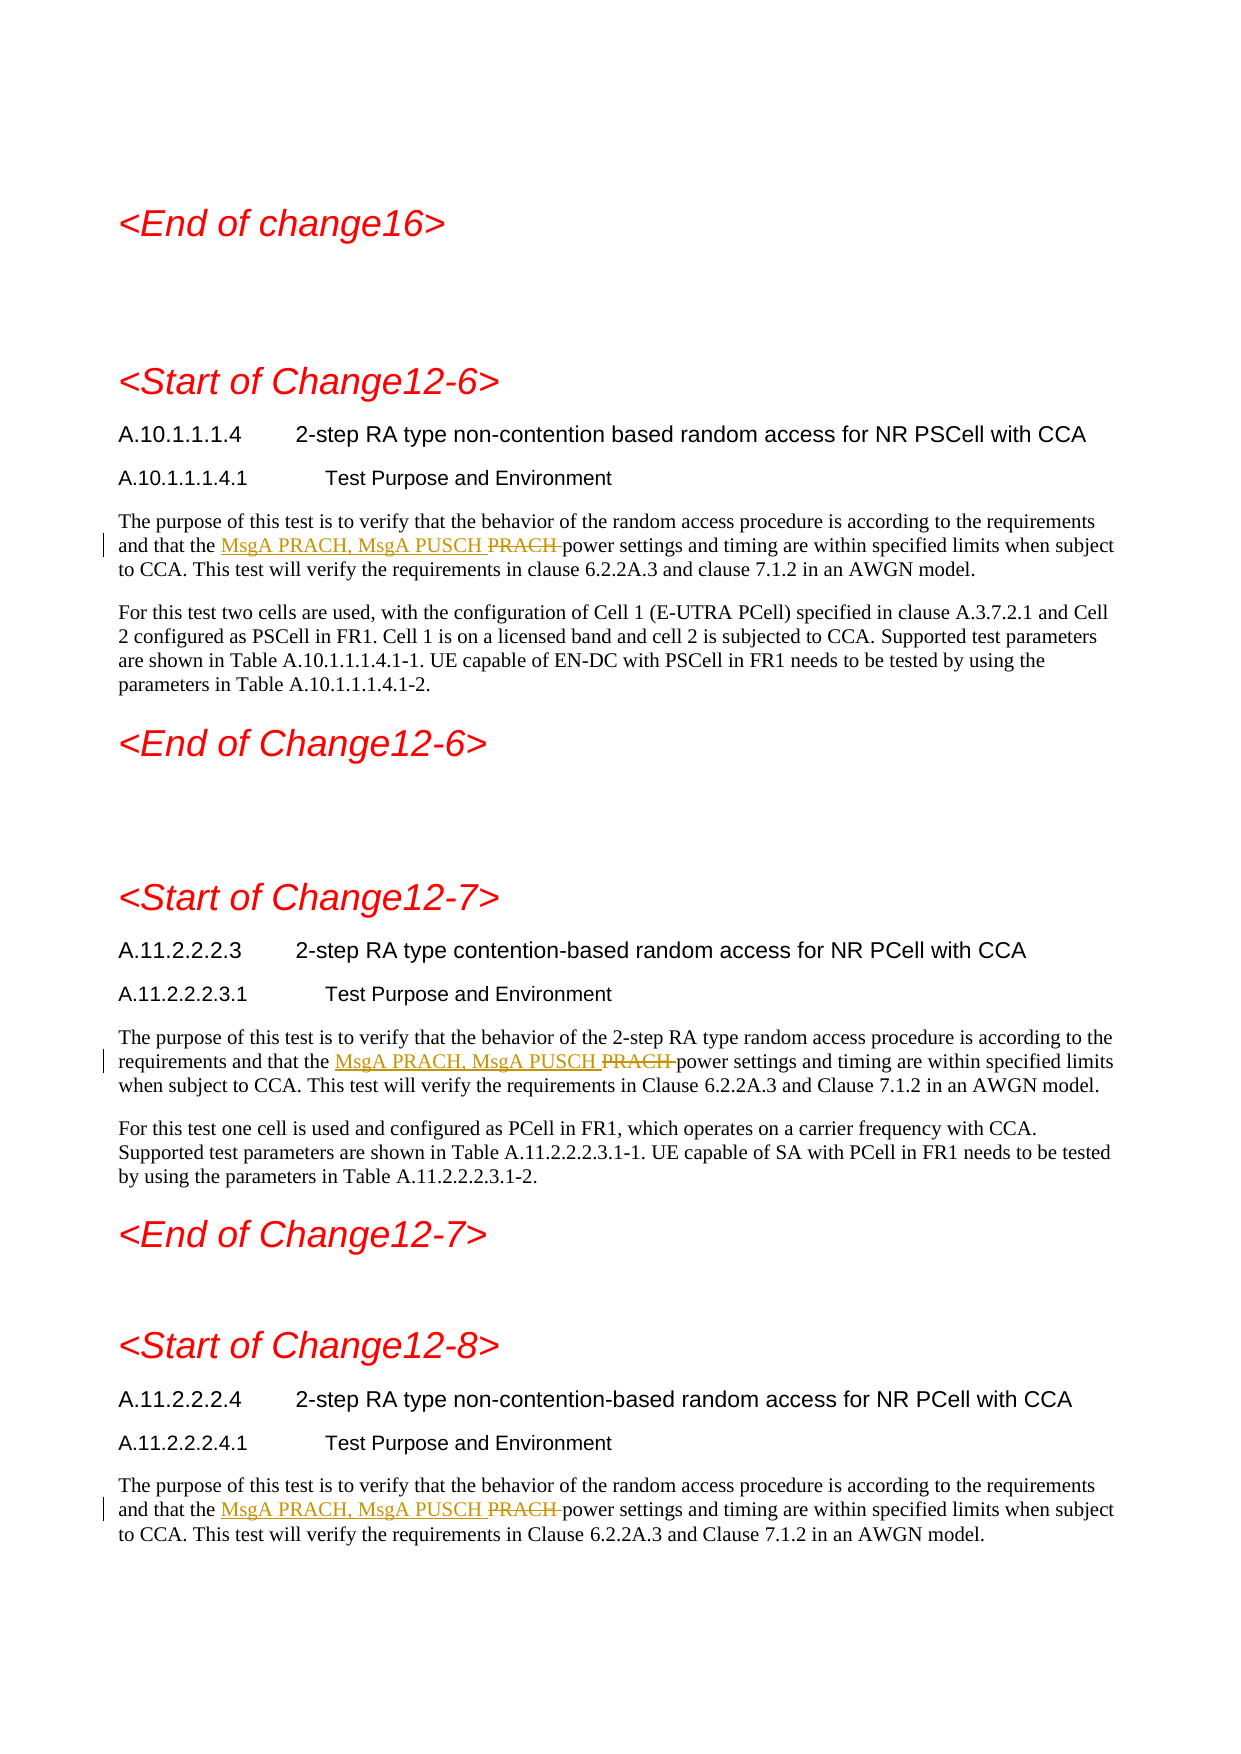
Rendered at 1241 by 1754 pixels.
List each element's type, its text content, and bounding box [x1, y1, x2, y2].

text <End of Change12-6> [118, 721, 1122, 764]
subtitle A.11.2.2.2.3 2-step RA type contention-based random access for NR PCell with CCA [118, 937, 1122, 963]
text The purpose of this test is to verify that the behavior of the random access procedure is according to the requirements and that the power settings and timing are within specified limits when subject to CCA. This test will verify the requirements in Clause 6.2.2A.3 and Clause 7.1.2 in an AWGN model. [118, 1473, 1122, 1546]
text The purpose of this test is to verify that the behavior of the 2-step RA type random access procedure is according to the requirements and that the power settings and timing are within specified limits when subject to CCA. This test will verify the requirements in Clause 6.2.2A.3 and Clause 7.1.2 in an AWGN model. [118, 1024, 1122, 1097]
text <End of Change12-7> [118, 1213, 1122, 1256]
text <Start of Change12-7> [118, 875, 1122, 918]
text <Start of Change12-6> [118, 359, 1122, 402]
text For this test one cell is used and configured as PCell in FR1, which operates on a carrier frequency with CCA. Supported test parameters are shown in Table A.11.2.2.2.3.1-1. UE capable of SA with PCell in FR1 needs to be tested by using the parameters in Table A.11.2.2.2.3.1-2. [118, 1116, 1122, 1188]
text For this test two cells are used, with the configuration of Cell 1 (E-UTRA PCell) specified in clause A.3.7.2.1 and Cell 2 configured as PSCell in FR1. Cell 1 is on a licensed band and cell 2 is subjected to CCA. Supported test parameters are shown in Table A.10.1.1.1.4.1-1. UE capable of EN-DC with PSCell in FR1 needs to be tested by using the parameters in Table A.10.1.1.1.4.1-2. [118, 600, 1122, 696]
subtitle A.10.1.1.1.4.1 Test Purpose and Environment [118, 466, 1122, 490]
subtitle A.10.1.1.1.4 2-step RA type non-contention based random access for NR PSCell with CCA [118, 421, 1122, 447]
subtitle A.11.2.2.2.4 2-step RA type non-contention-based random access for NR PCell with CCA [118, 1386, 1122, 1412]
subtitle A.11.2.2.2.3.1 Test Purpose and Environment [118, 982, 1122, 1006]
text The purpose of this test is to verify that the behavior of the random access procedure is according to the requirements and that the power settings and timing are within specified limits when subject to CCA. This test will verify the requirements in clause 6.2.2A.3 and clause 7.1.2 in an AWGN model. [118, 509, 1122, 581]
text <End of change16> [118, 201, 1122, 244]
subtitle A.11.2.2.2.4.1 Test Purpose and Environment [118, 1431, 1122, 1454]
text <Start of Change12-8> [118, 1324, 1122, 1367]
